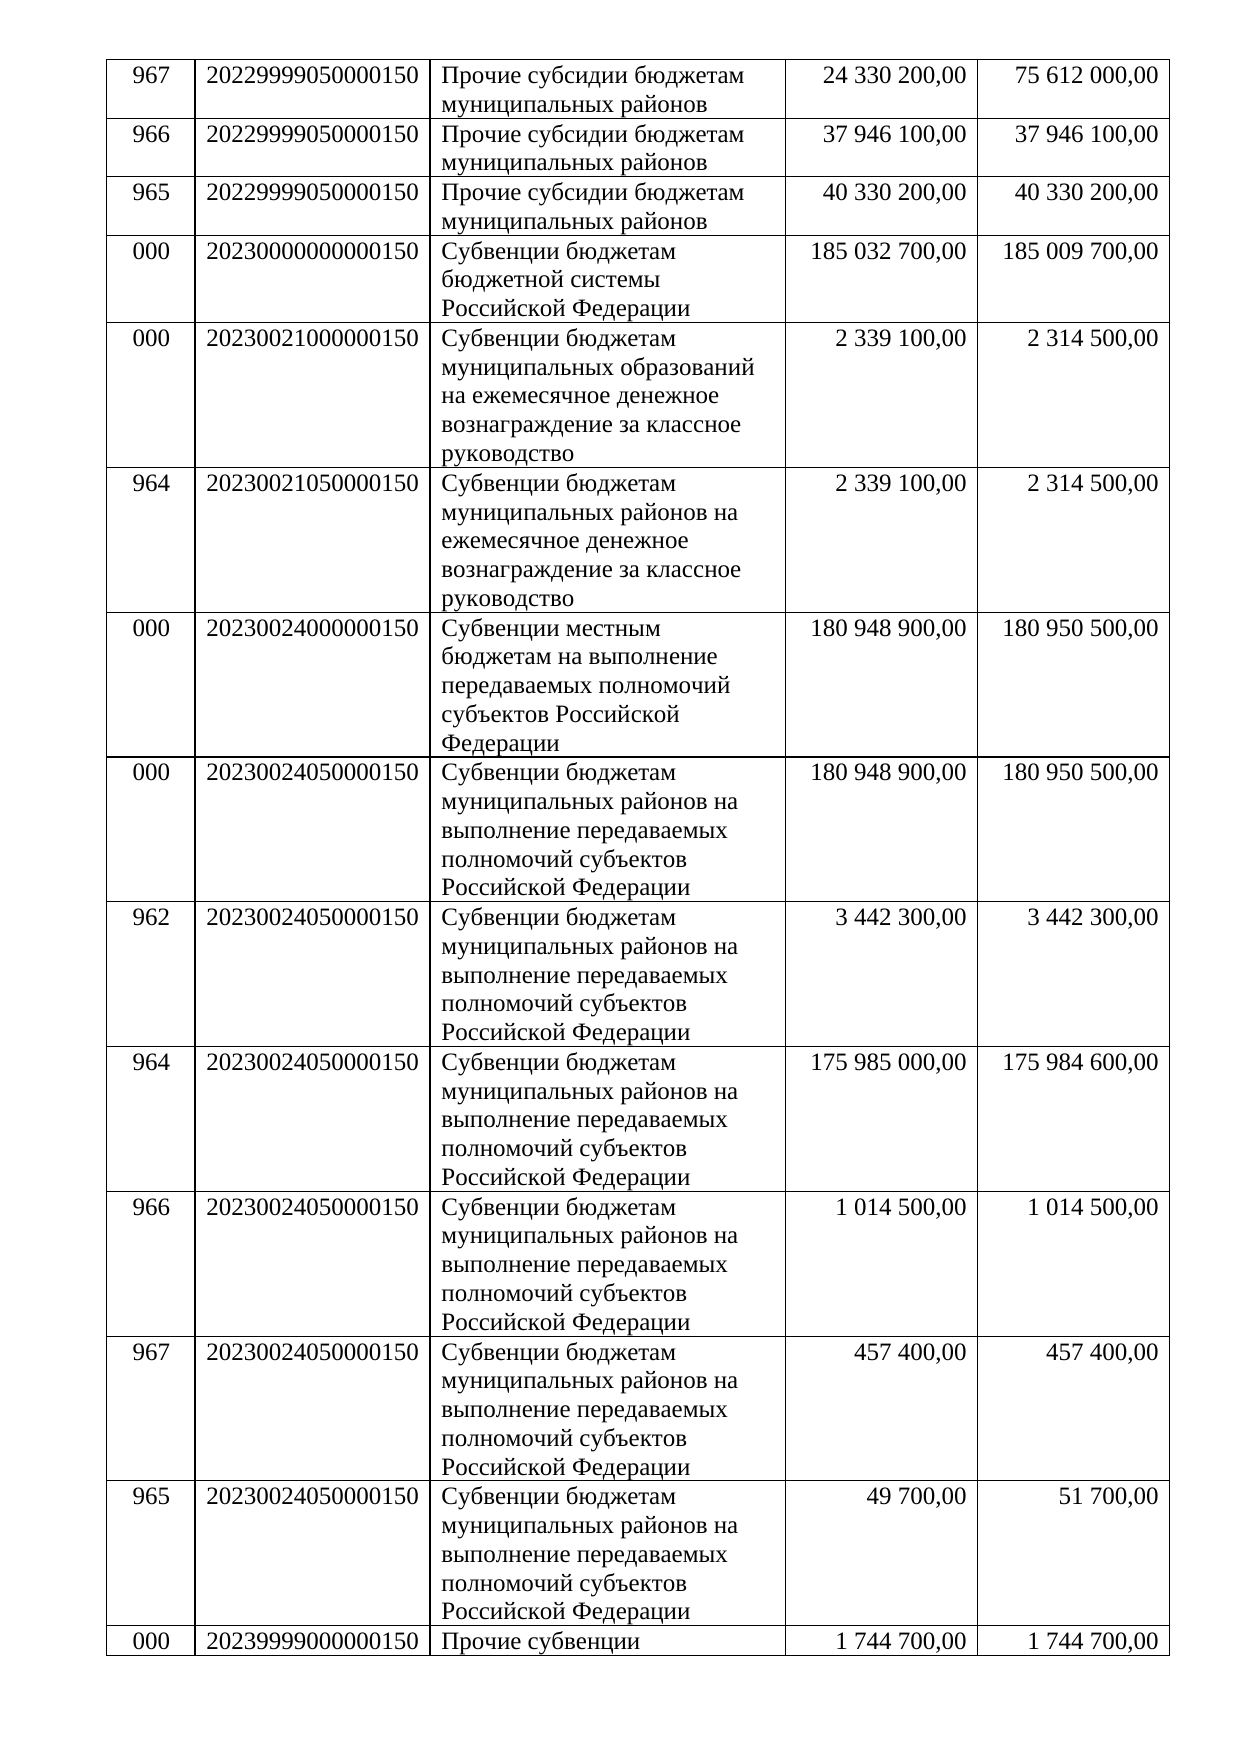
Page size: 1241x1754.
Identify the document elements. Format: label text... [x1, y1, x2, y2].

table_cell 967 [107, 60, 194, 118]
table_cell Субвенции бюджетам муниципальных районов на выполнение передаваемых полномочий субъектов Российской Федерации [431, 1481, 785, 1625]
table_cell 180 948 900,00 [786, 613, 977, 756]
table_cell 3 442 300,00 [786, 902, 977, 1046]
table_cell 457 400,00 [978, 1337, 1169, 1480]
table_cell 1 014 500,00 [978, 1192, 1169, 1336]
table_cell Прочие субвенции [431, 1626, 785, 1655]
table_cell 965 [107, 1481, 194, 1625]
table_cell 1 014 500,00 [786, 1192, 977, 1336]
table_cell 964 [107, 468, 194, 612]
table_cell Субвенции бюджетам муниципальных образований на ежемесячное денежное вознаграждение за классное руководство [431, 323, 785, 467]
table_cell 966 [107, 119, 194, 176]
table_cell 20229999050000150 [196, 177, 429, 235]
table_cell Субвенции бюджетам бюджетной системы Российской Федерации [431, 236, 785, 322]
table_cell 37 946 100,00 [978, 119, 1169, 176]
table_cell 185 032 700,00 [786, 236, 977, 322]
table_cell 175 984 600,00 [978, 1047, 1169, 1191]
table_cell 20230024050000150 [196, 1337, 429, 1480]
table_cell 20229999050000150 [196, 60, 429, 118]
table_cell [431, 60, 785, 118]
table_cell Субвенции бюджетам муниципальных районов на выполнение передаваемых полномочий субъектов Российской Федерации [431, 1047, 785, 1191]
table_cell 000 [107, 613, 194, 756]
table_cell 180 950 500,00 [978, 758, 1169, 901]
table_cell 2 314 500,00 [978, 323, 1169, 467]
table_cell 20230021000000150 [196, 323, 429, 467]
table_cell 20229999050000150 [196, 119, 429, 176]
table_cell 51 700,00 [978, 1481, 1169, 1625]
table_cell 37 946 100,00 [786, 119, 977, 176]
table_cell 000 [107, 1626, 194, 1655]
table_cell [431, 177, 785, 235]
table_cell 49 700,00 [786, 1481, 977, 1625]
table_cell 175 985 000,00 [786, 1047, 977, 1191]
table_cell Субвенции бюджетам муниципальных районов на выполнение передаваемых полномочий субъектов Российской Федерации [431, 902, 785, 1046]
table_cell 20239999000000150 [196, 1626, 429, 1655]
table_cell 185 009 700,00 [978, 236, 1169, 322]
table_cell 2 314 500,00 [978, 468, 1169, 612]
table_cell 967 [107, 1337, 194, 1480]
table_cell 962 [107, 902, 194, 1046]
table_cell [431, 119, 785, 176]
table_cell 2 339 100,00 [786, 468, 977, 612]
table_cell 000 [107, 236, 194, 322]
table_cell 24 330 200,00 [786, 60, 977, 118]
table_cell 1 744 700,00 [978, 1626, 1169, 1655]
table_cell 000 [107, 758, 194, 901]
table_cell 2 339 100,00 [786, 323, 977, 467]
table_cell 457 400,00 [786, 1337, 977, 1480]
table_cell 20230000000000150 [196, 236, 429, 322]
table_cell 966 [107, 1192, 194, 1336]
table_cell Субвенции местным бюджетам на выполнение передаваемых полномочий субъектов Российской Федерации [431, 613, 785, 756]
table_cell 75 612 000,00 [978, 60, 1169, 118]
table_cell Субвенции бюджетам муниципальных районов на ежемесячное денежное вознаграждение за классное руководство [431, 468, 785, 612]
table_cell 40 330 200,00 [978, 177, 1169, 235]
table_cell 180 948 900,00 [786, 758, 977, 901]
table_cell 1 744 700,00 [786, 1626, 977, 1655]
table_cell Субвенции бюджетам муниципальных районов на выполнение передаваемых полномочий субъектов Российской Федерации [431, 1337, 785, 1480]
table_cell 965 [107, 177, 194, 235]
table_cell 964 [107, 1047, 194, 1191]
table_cell 3 442 300,00 [978, 902, 1169, 1046]
table_cell 20230024050000150 [196, 1047, 429, 1191]
table_cell 20230021050000150 [196, 468, 429, 612]
table_cell 20230024050000150 [196, 758, 429, 901]
table_cell 40 330 200,00 [786, 177, 977, 235]
table_cell 20230024000000150 [196, 613, 429, 756]
table_cell 000 [107, 323, 194, 467]
table_cell 20230024050000150 [196, 1192, 429, 1336]
table_cell Субвенции бюджетам муниципальных районов на выполнение передаваемых полномочий субъектов Российской Федерации [431, 1192, 785, 1336]
table_cell Субвенции бюджетам муниципальных районов на выполнение передаваемых полномочий субъектов Российской Федерации [431, 758, 785, 901]
table_cell 20230024050000150 [196, 902, 429, 1046]
table_cell 180 950 500,00 [978, 613, 1169, 756]
table_cell 20230024050000150 [196, 1481, 429, 1625]
